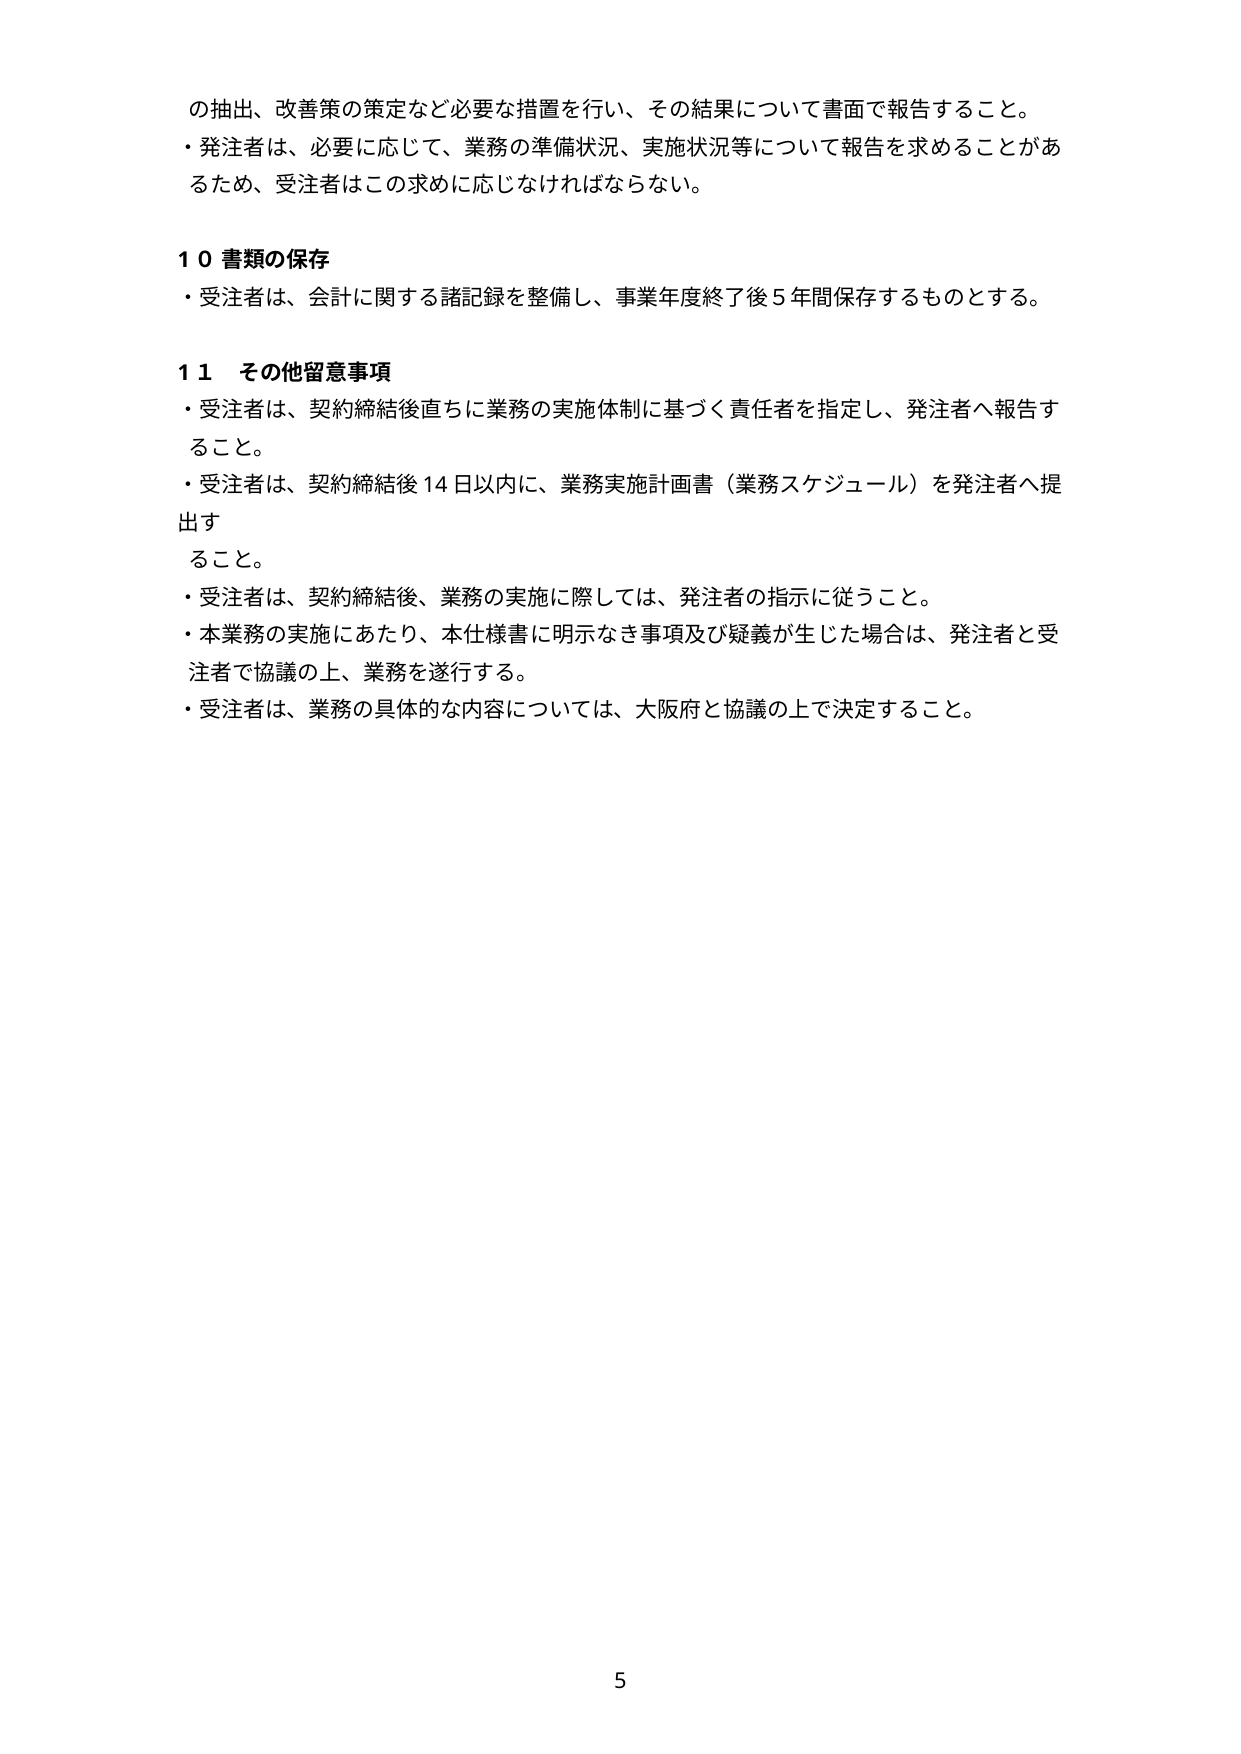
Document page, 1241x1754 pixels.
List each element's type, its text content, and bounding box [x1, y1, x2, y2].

text ・本業務の実施にあたり、本仕様書に明示なき事項及び疑義が生じた場合は、発注者と受注者で協議の上、業務を遂行する。 [177, 614, 1063, 689]
text ・受注者は、会計に関する諸記録を整備し、事業年度終了後５年間保存するものとする。 [177, 277, 1063, 314]
text ・受注者は、契約締結後14日以内に、業務実施計画書（業務スケジュール）を発注者へ提出す [177, 464, 1063, 539]
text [177, 89, 1063, 127]
text 1０ 書類の保存 [177, 239, 1063, 277]
text ・受注者は、契約締結後、業務の実施に際しては、発注者の指示に従うこと。 [177, 577, 1063, 614]
text ・発注者は、必要に応じて、業務の準備状況、実施状況等について報告を求めることがあるため、受注者はこの求めに応じなければならない。 [177, 127, 1063, 202]
text ること。 [177, 539, 1063, 577]
text ・受注者は、業務の具体的な内容については、大阪府と協議の上で決定すること。 [177, 689, 1063, 727]
text ・受注者は、契約締結後直ちに業務の実施体制に基づく責任者を指定し、発注者へ報告すること。 [177, 389, 1063, 464]
text 1１ その他留意事項 [177, 352, 1063, 389]
